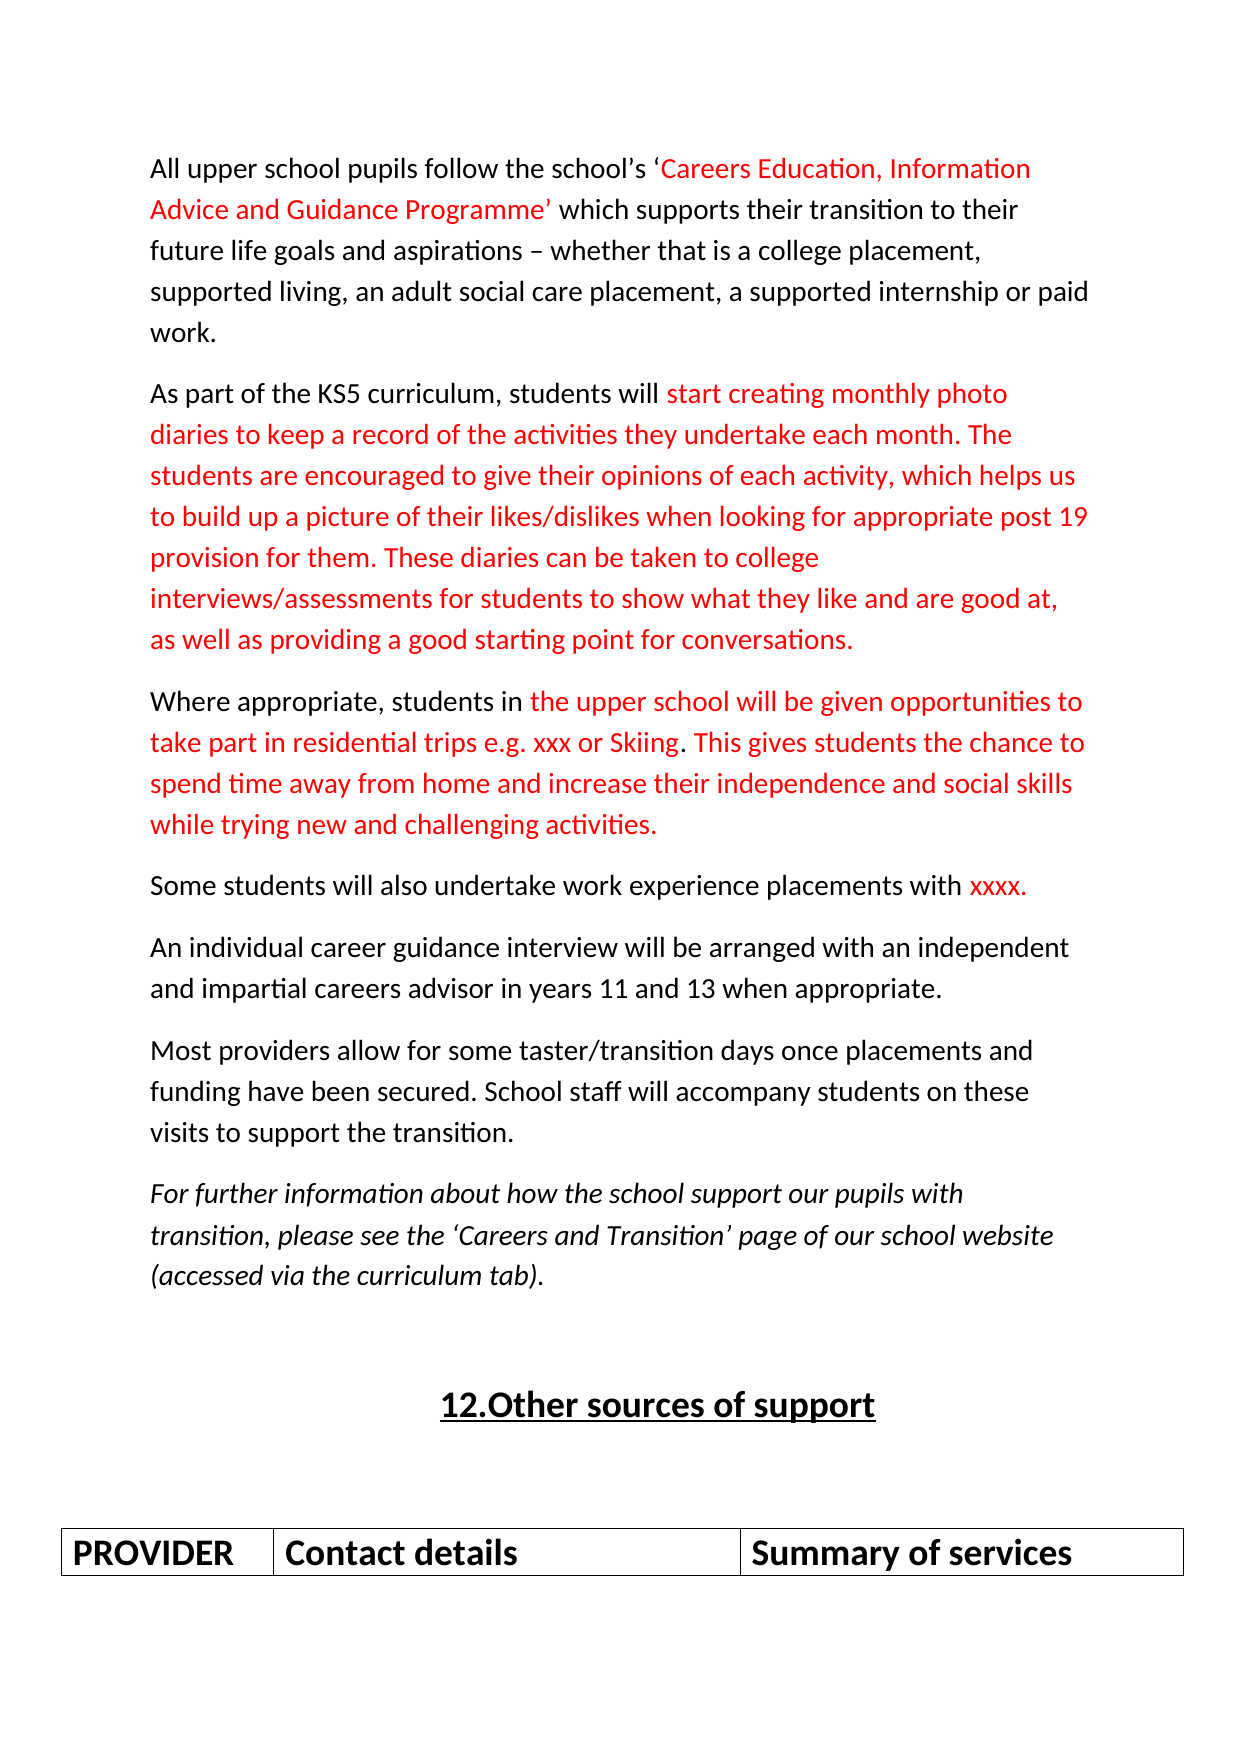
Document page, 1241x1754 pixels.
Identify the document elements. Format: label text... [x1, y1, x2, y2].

table_header PROVIDER [62, 1529, 273, 1575]
table_header Contact details [274, 1529, 740, 1575]
text Some students will also undertake work experience placements with xxxx. [150, 867, 1090, 903]
text 12.Other sources of support [225, 1381, 1090, 1427]
text For further information about how the school support our pupils with transition, please see the ‘Careers and Transition’ page of our school website (accessed via the curriculum tab). [150, 1176, 1090, 1293]
text An individual career guidance interview will be arranged with an independent and impartial careers advisor in years 11 and 13 when appropriate. [150, 929, 1090, 1006]
text All upper school pupils follow the school’s ‘Careers Education, Information Advice and Guidance Programme’ which supports their transition to their future life goals and aspirations – whether that is a college placement, supported living, an adult social care placement, a supported internship or paid work. [150, 150, 1090, 349]
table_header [741, 1529, 1183, 1575]
text Where appropriate, students in the upper school will be given opportunities to take part in residential trips e.g. xxx or Skiing. This gives students the chance to spend time away from home and increase their independence and social skills while trying new and challenging activities. [150, 683, 1090, 841]
text As part of the KS5 curriculum, students will start creating monthly photo diaries to keep a record of the activities they undertake each month. The students are encouraged to give their opinions of each activity, which helps us to build up a picture of their likes/dislikes when looking for appropriate post 19 provision for them. These diaries can be taken to college interviews/assessments for students to show what they like and are good at, as well as providing a good starting point for conversations. [150, 376, 1090, 657]
text Most providers allow for some taster/transition days once placements and funding have been secured. School staff will accompany students on these visits to support the transition. [150, 1032, 1090, 1149]
